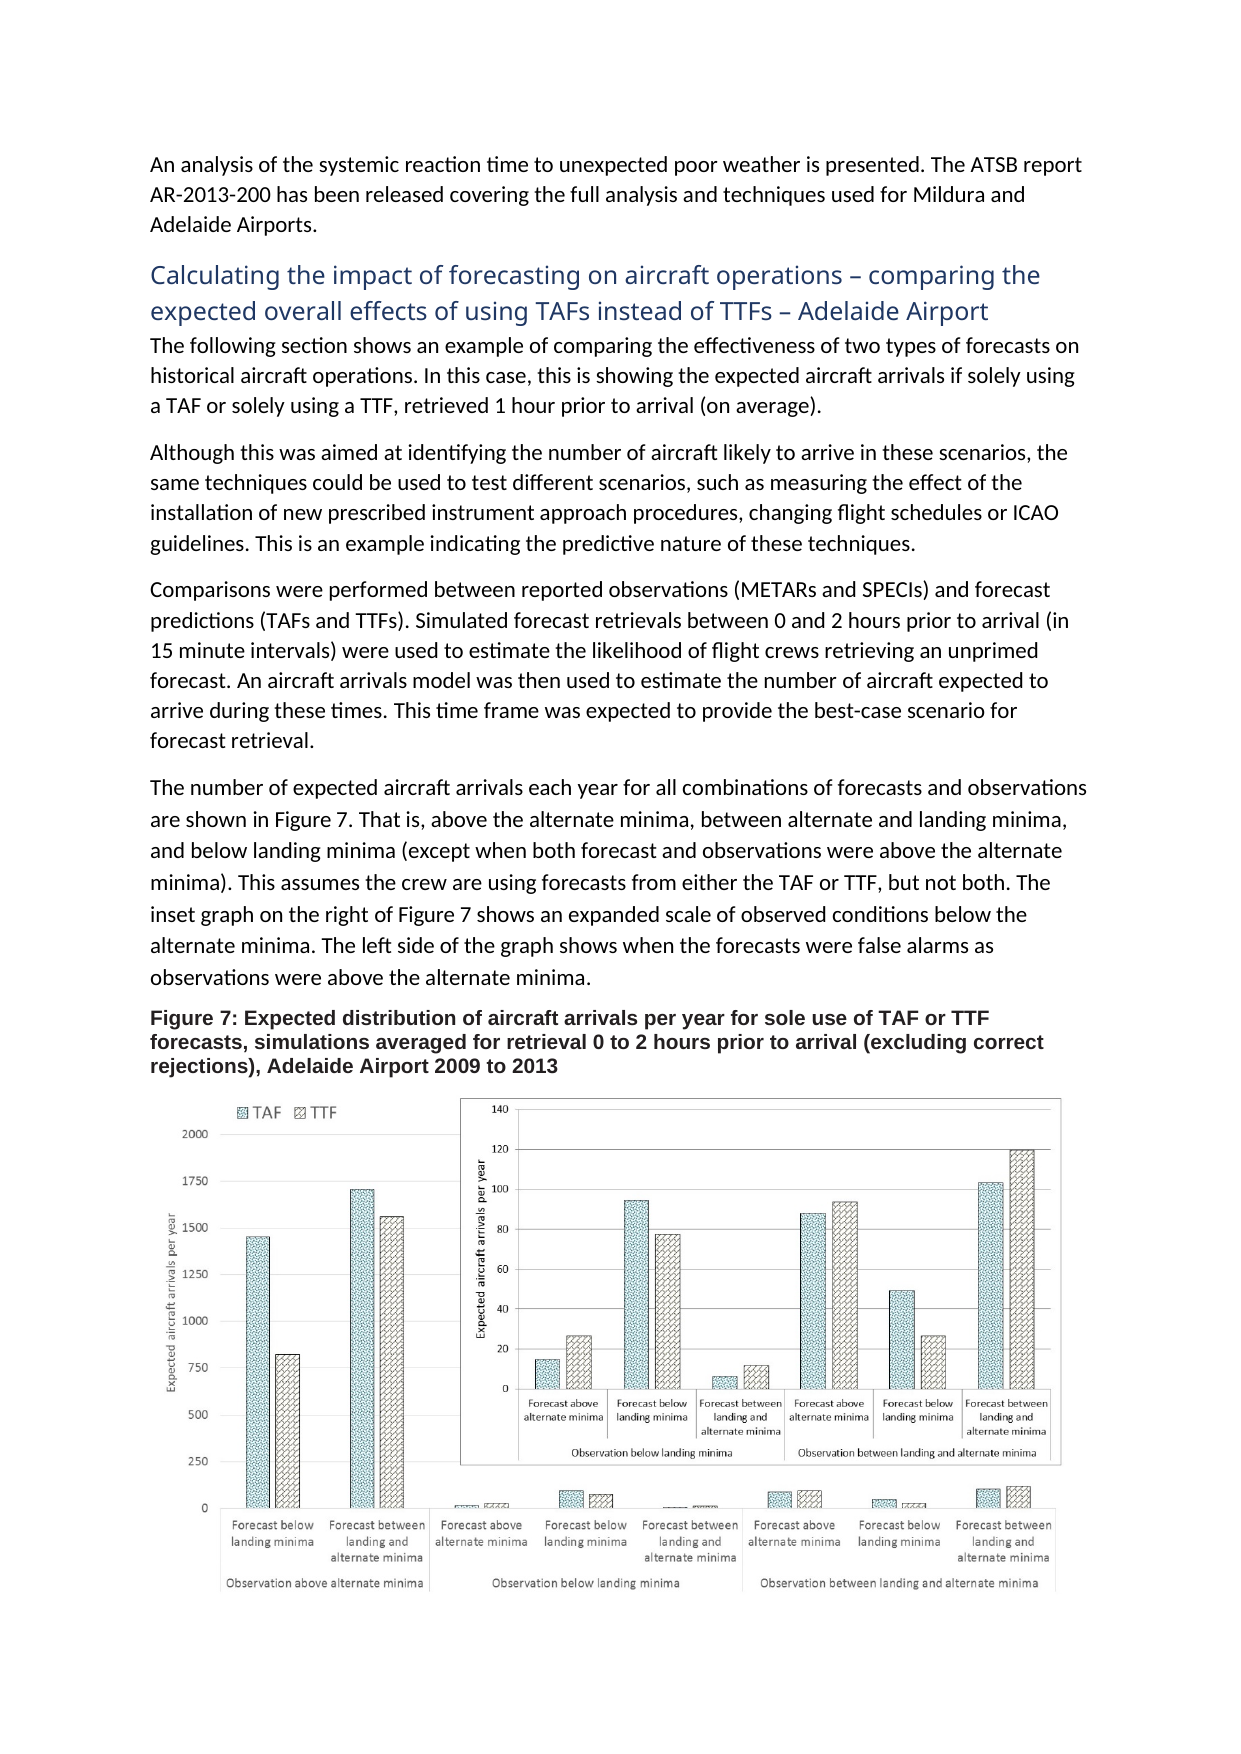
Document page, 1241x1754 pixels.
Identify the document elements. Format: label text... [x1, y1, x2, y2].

text An analysis of the systemic reaction time to unexpected poor weather is presented. The ATSB report AR-2013-200 has been released covering the full analysis and techniques used for Mildura and Adelaide Airports. [150, 150, 1090, 238]
subtitle Calculating the impact of forecasting on aircraft operations – comparing the expected overall effects of using TAFs instead of TTFs – Adelaide Airport [150, 257, 1090, 328]
text Comparisons were performed between reported observations (METARs and SPECIs) and forecast predictions (TAFs and TTFs). Simulated forecast retrievals between 0 and 2 hours prior to arrival (in 15 minute intervals) were used to estimate the likelihood of flight crews retrieving an unprimed forecast. An aircraft arrivals model was then used to estimate the number of aircraft expected to arrive during these times. This time frame was expected to provide the best-case scenario for forecast retrieval. [150, 576, 1090, 755]
picture [150, 1084, 1066, 1596]
text Figure 7: Expected distribution of aircraft arrivals per year for sole use of TAF or TTF forecasts, simulations averaged for retrieval 0 to 2 hours prior to arrival (excluding correct rejections), Adelaide Airport 2009 to 2013 [150, 1006, 1090, 1078]
text Although this was aimed at identifying the number of aircraft likely to arrive in these scenarios, the same techniques could be used to test different scenarios, such as measuring the effect of the installation of new prescribed instrument approach procedures, changing flight schedules or ICAO guidelines. This is an example indicating the predictive nature of these techniques. [150, 438, 1090, 557]
text The following section shows an example of comparing the effectiveness of two types of forecasts on historical aircraft operations. In this case, this is showing the expected aircraft arrivals if solely using a TAF or solely using a TTF, retrieved 1 hour prior to arrival (on average). [150, 331, 1090, 419]
text The number of expected aircraft arrivals each year for all combinations of forecasts and observations are shown in Figure 7. That is, above the alternate minima, between alternate and landing minima, and below landing minima (except when both forecast and observations were above the alternate minima). This assumes the crew are using forecasts from either the TAF or TTF, but not both. The inset graph on the right of Figure 7 shows an expanded scale of observed conditions below the alternate minima. The left side of the graph shows when the forecasts were false alarms as observations were above the alternate minima. [150, 773, 1090, 991]
